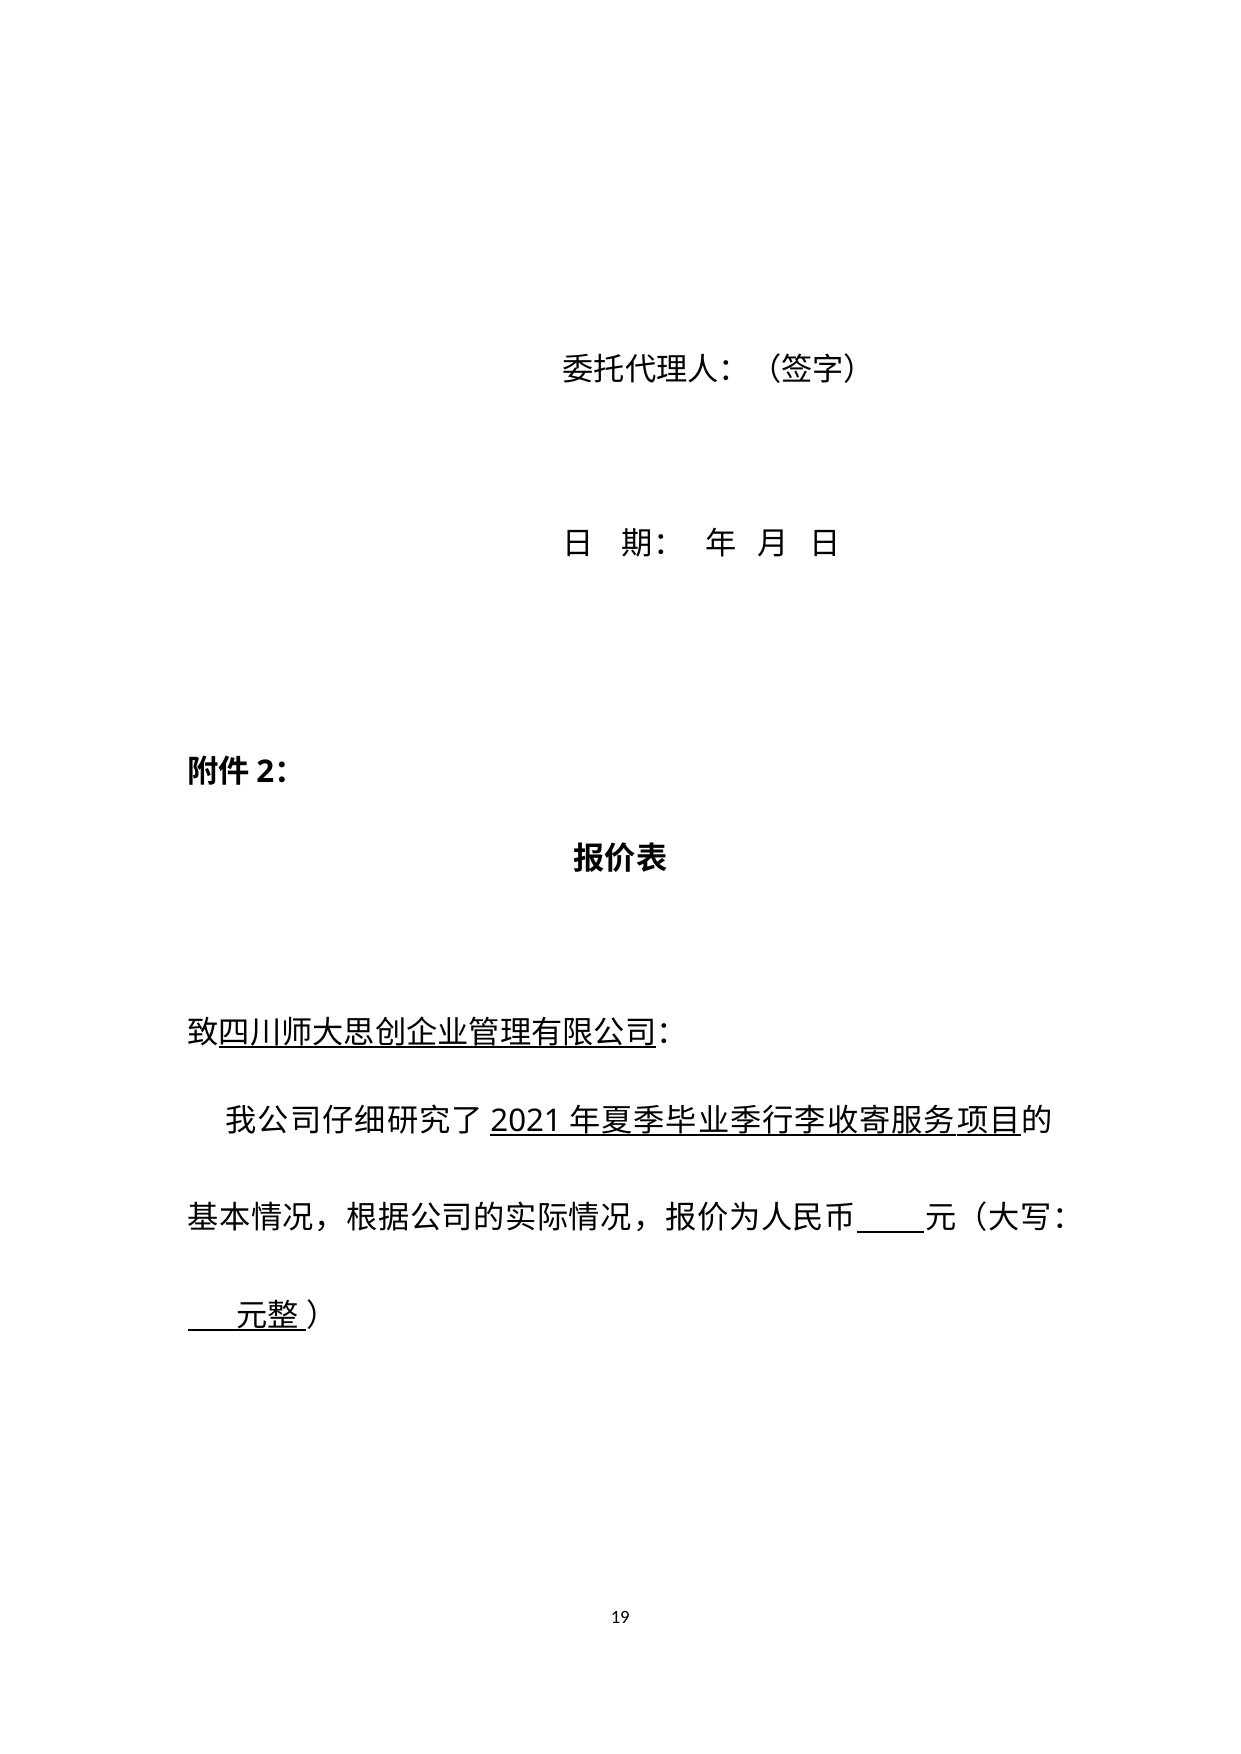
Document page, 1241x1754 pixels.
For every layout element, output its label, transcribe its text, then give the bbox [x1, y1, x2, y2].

text 我公司仔细研究了2021年夏季毕业季行李收寄服务项目的基本情况，根据公司的实际情况，报价为人民币 元（大写： 元整 ） [187, 1085, 1053, 1345]
text 日 期： 年 月 日 [187, 508, 1053, 573]
text 委托代理人：（签字） [187, 334, 1053, 399]
text 致四川师大思创企业管理有限公司： [187, 997, 1053, 1062]
text 报价表 [187, 824, 1053, 889]
text 附件2： [187, 736, 1053, 801]
